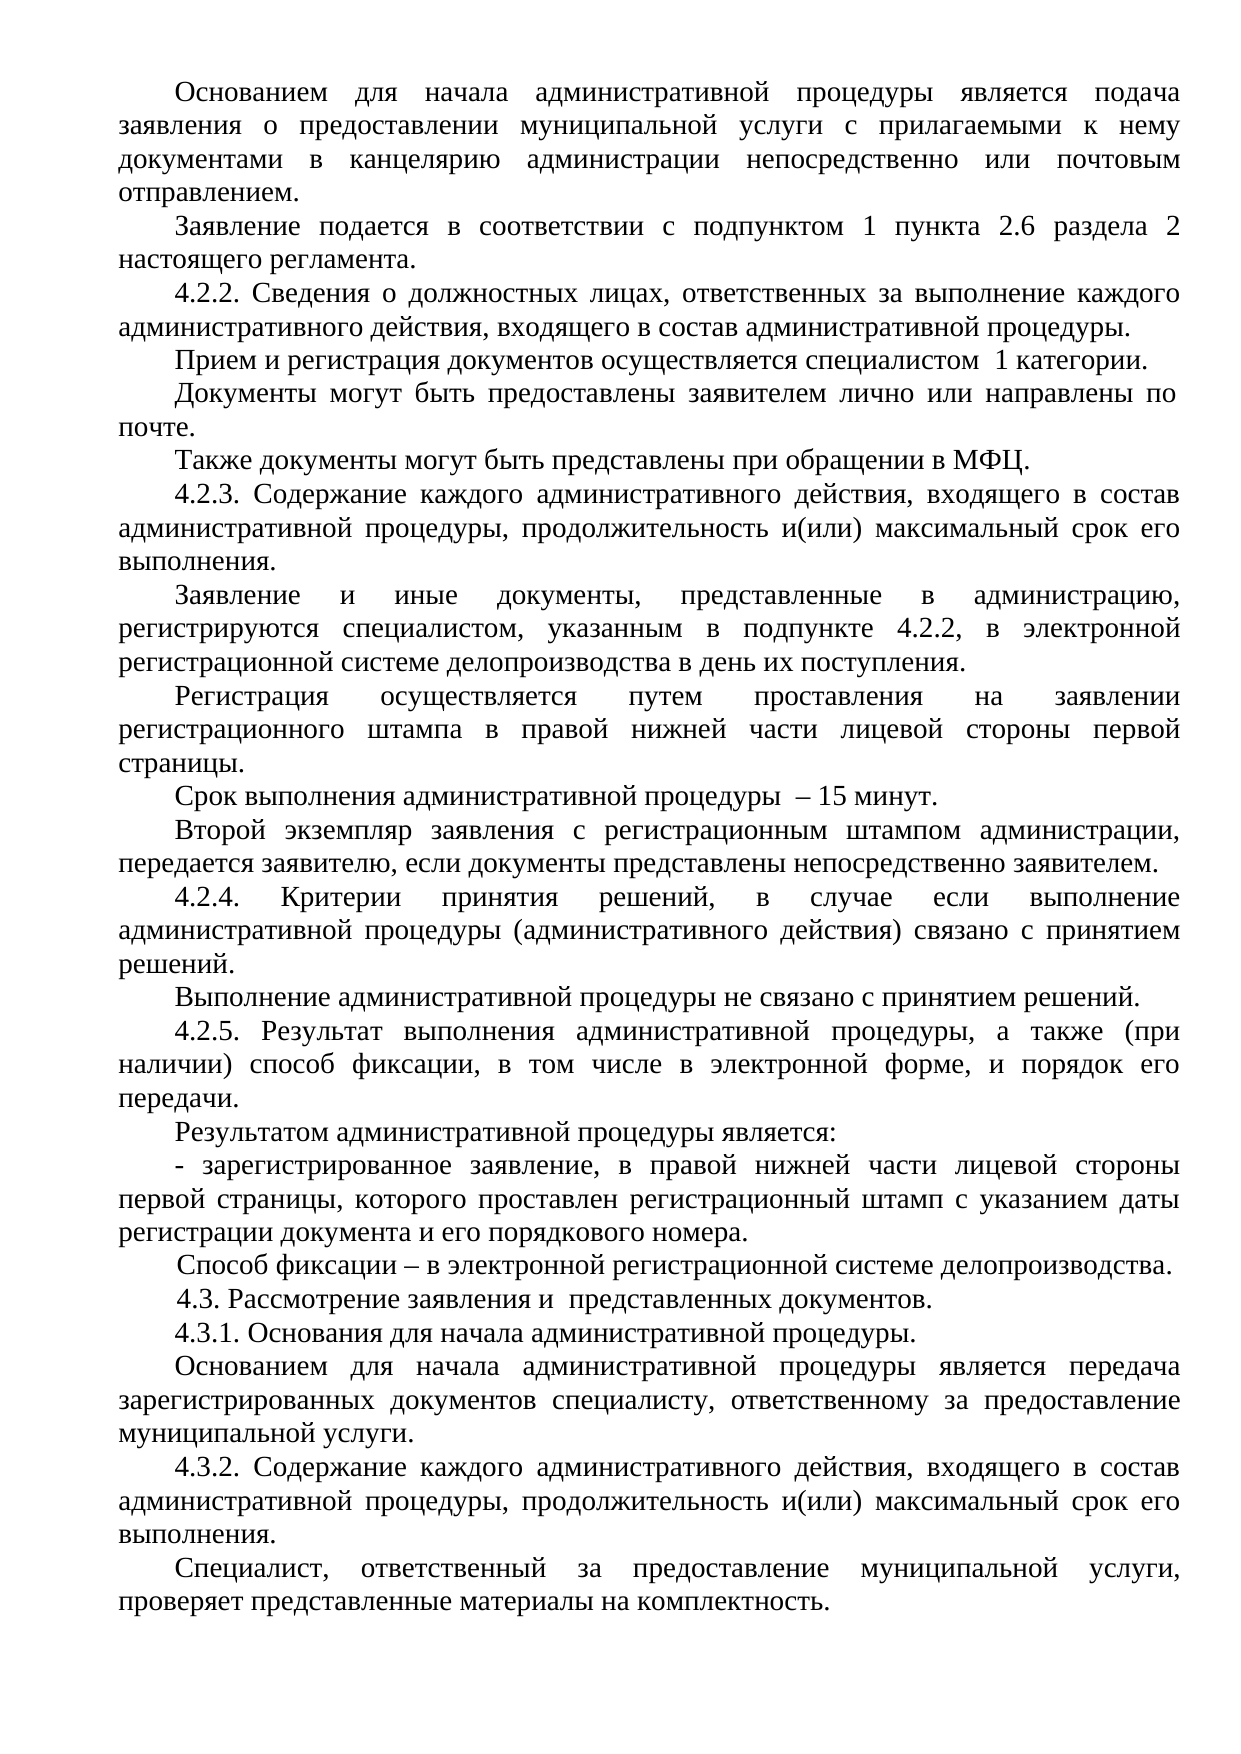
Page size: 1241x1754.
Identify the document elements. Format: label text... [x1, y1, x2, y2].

text Заявление подается в соответствии с подпунктом 1 пункта 2.6 раздела 2 настоящего регламента. [118, 208, 1181, 275]
text - зарегистрированное заявление, в правой нижней части лицевой стороны первой страницы, которого проставлен регистрационный штамп с указанием даты регистрации документа и его порядкового номера. [118, 1147, 1181, 1248]
text Регистрация осуществляется путем проставления на заявлении регистрационного штампа в правой нижней части лицевой стороны первой страницы. [118, 678, 1181, 778]
text 4.2.4. Критерии принятия решений, в случае если выполнение административной процедуры (административного действия) связано с принятием решений. [118, 879, 1181, 979]
text 4.2.5. Результат выполнения административной процедуры, а также (при наличии) способ фиксации, в том числе в электронной форме, и порядок его передачи. [118, 1013, 1181, 1114]
text 4.2.3. Содержание каждого административного действия, входящего в состав административной процедуры, продолжительность и(или) максимальный срок его выполнения. [118, 476, 1181, 577]
text Способ фиксации – в электронной регистрационной системе делопроизводства. [122, 1248, 1177, 1281]
text Результатом административной процедуры является: [118, 1114, 1181, 1147]
text Основанием для начала административной процедуры является передача зарегистрированных документов специалисту, ответственному за предоставление муниципальной услуги. [118, 1348, 1181, 1449]
text 4.2.2. Сведения о должностных лицах, ответственных за выполнение каждого административного действия, входящего в состав административной процедуры. [118, 275, 1181, 342]
text Срок выполнения административной процедуры – 15 минут. [118, 778, 1181, 812]
text Основанием для начала административной процедуры является подача заявления о предоставлении муниципальной услуги с прилагаемыми к нему документами в канцелярию администрации непосредственно или почтовым отправлением. [118, 74, 1181, 208]
text 4.3.1. Основания для начала административной процедуры. [118, 1315, 1181, 1348]
text Специалист, ответственный за предоставление муниципальной услуги, проверяет представленные материалы на комплектность. [118, 1550, 1181, 1617]
text Выполнение административной процедуры не связано с принятием решений. [118, 979, 1181, 1013]
text Второй экземпляр заявления с регистрационным штампом администрации, передается заявителю, если документы представлены непосредственно заявителем. [118, 812, 1181, 879]
text Прием и регистрация документов осуществляется специалистом 1 категории. [118, 342, 1181, 376]
text 4.3. Рассмотрение заявления и представленных документов. [122, 1281, 1177, 1315]
text Также документы могут быть представлены при обращении в МФЦ. [174, 443, 1177, 476]
text 4.3.2. Содержание каждого административного действия, входящего в состав административной процедуры, продолжительность и(или) максимальный срок его выполнения. [118, 1449, 1181, 1550]
text Документы могут быть предоставлены заявителем лично или направлены по почте. [118, 376, 1177, 443]
text Заявление и иные документы, представленные в администрацию, регистрируются специалистом, указанным в подпункте 4.2.2, в электронной регистрационной системе делопроизводства в день их поступления. [118, 577, 1181, 678]
